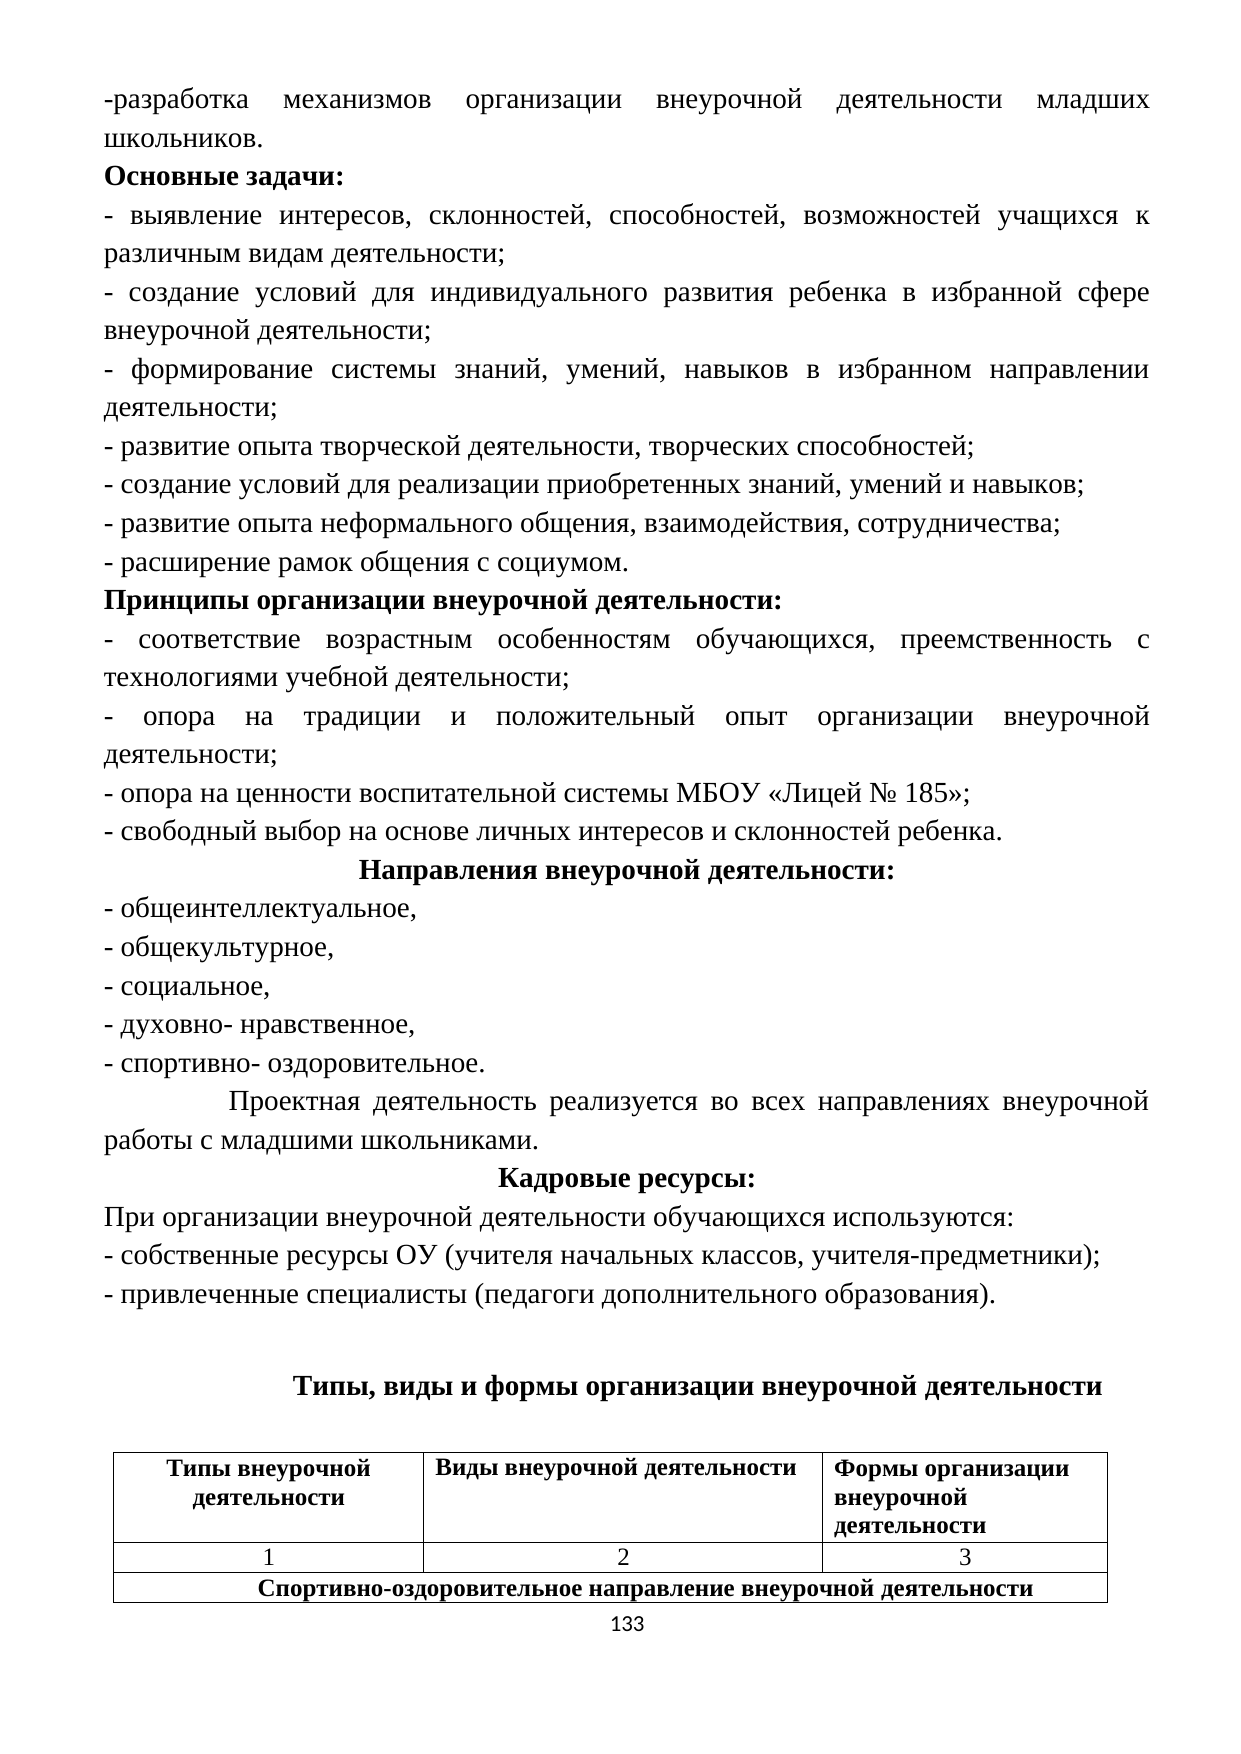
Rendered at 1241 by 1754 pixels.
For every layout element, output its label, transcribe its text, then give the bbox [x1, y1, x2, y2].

text - общекультурное, [103, 929, 1151, 963]
text Проектная деятельность реализуется во всех направлениях внеурочной работы с младшими школьниками. [103, 1083, 1151, 1155]
text Принципы организации внеурочной деятельности: [103, 582, 1151, 616]
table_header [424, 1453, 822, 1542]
text - создание условий для индивидуального развития ребенка в избранной сфере внеурочной деятельности; [103, 274, 1151, 346]
text -разработка механизмов организации внеурочной деятельности младших школьников. [103, 81, 1151, 153]
text - социальное, [103, 968, 1151, 1001]
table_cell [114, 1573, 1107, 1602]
text Основные задачи: [103, 158, 1151, 192]
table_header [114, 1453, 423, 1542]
text При организации внеурочной деятельности обучающихся используются: [103, 1199, 1151, 1232]
text - соответствие возрастным особенностям обучающихся, преемственность с технологиями учебной деятельности; [103, 621, 1151, 693]
text - опора на традиции и положительный опыт организации внеурочной деятельности; [103, 698, 1151, 770]
text Кадровые ресурсы: [103, 1160, 1151, 1194]
text Направления внеурочной деятельности: [103, 852, 1151, 886]
text - развитие опыта неформального общения, взаимодействия, сотрудничества; [103, 505, 1151, 539]
text - собственные ресурсы ОУ (учителя начальных классов, учителя-предметники); [103, 1237, 1151, 1271]
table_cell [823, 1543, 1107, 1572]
text - духовно- нравственное, [103, 1006, 1151, 1040]
text - расширение рамок общения с социумом. [103, 544, 1151, 577]
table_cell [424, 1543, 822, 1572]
text Типы, виды и формы организации внеурочной деятельности [293, 1368, 1151, 1401]
text - развитие опыта творческой деятельности, творческих способностей; [103, 428, 1151, 462]
text - опора на ценности воспитательной системы МБОУ «Лицей № 185»; [103, 775, 1151, 808]
text - привлеченные специалисты (педагоги дополнительного образования). [103, 1276, 1151, 1309]
text - создание условий для реализации приобретенных знаний, умений и навыков; [103, 467, 1151, 500]
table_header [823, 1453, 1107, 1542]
text - свободный выбор на основе личных интересов и склонностей ребенка. [103, 813, 1151, 847]
text - формирование системы знаний, умений, навыков в избранном направлении деятельности; [103, 351, 1151, 423]
text - выявление интересов, склонностей, способностей, возможностей учащихся к различным видам деятельности; [103, 197, 1151, 269]
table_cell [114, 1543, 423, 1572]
text - спортивно- оздоровительное. [103, 1045, 1151, 1078]
text - общеинтеллектуальное, [103, 891, 1151, 924]
